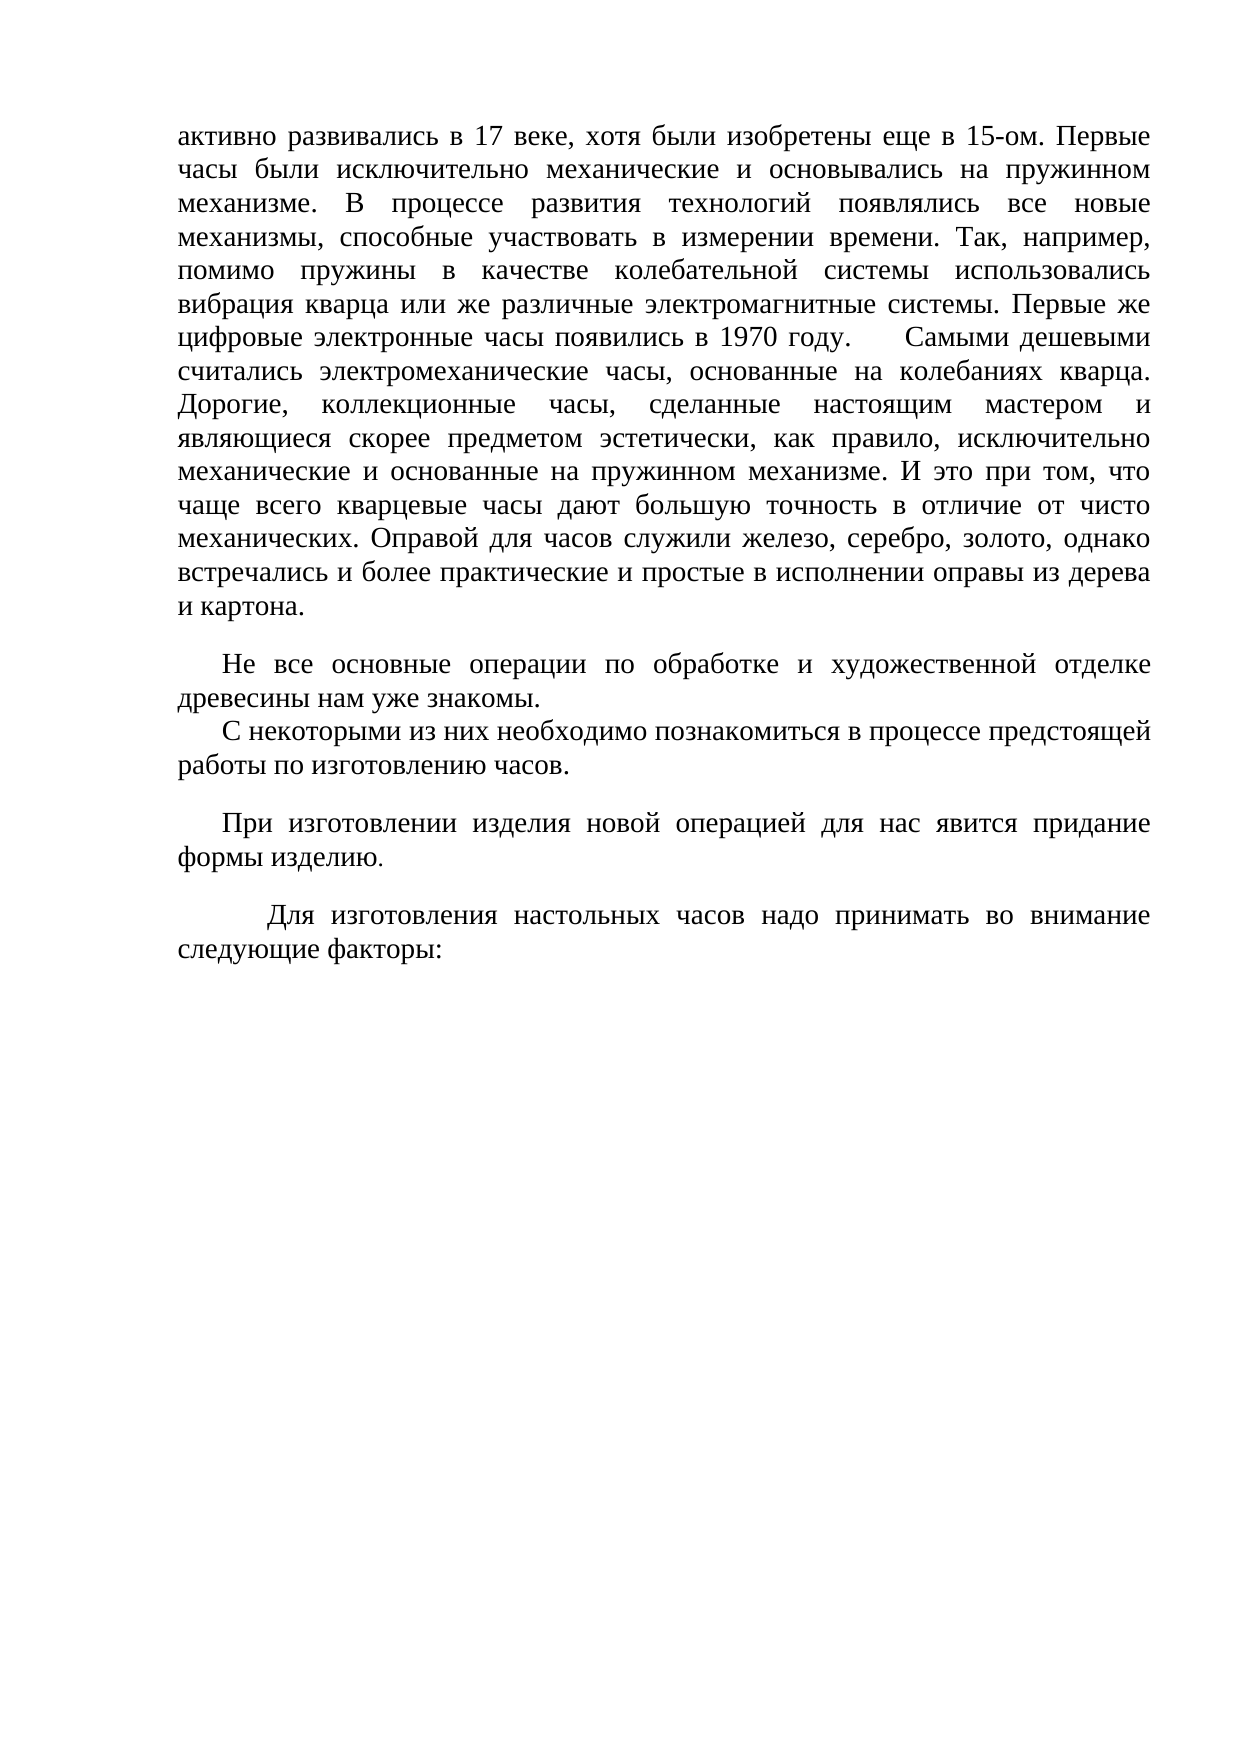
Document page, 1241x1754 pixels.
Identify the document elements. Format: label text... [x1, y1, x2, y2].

text С некоторыми из них необходимо познакомиться в процессе предстоящей работы по изготовлению часов. [177, 713, 1152, 780]
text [177, 118, 1152, 621]
text При изготовлении изделия новой операцией для нас явится придание формы изделию. [177, 805, 1152, 872]
text Не все основные операции по обработке и художественной отделке древесины нам уже знакомы. [177, 646, 1152, 713]
text Для изготовления настольных часов надо принимать во внимание следующие факторы: [177, 897, 1152, 964]
